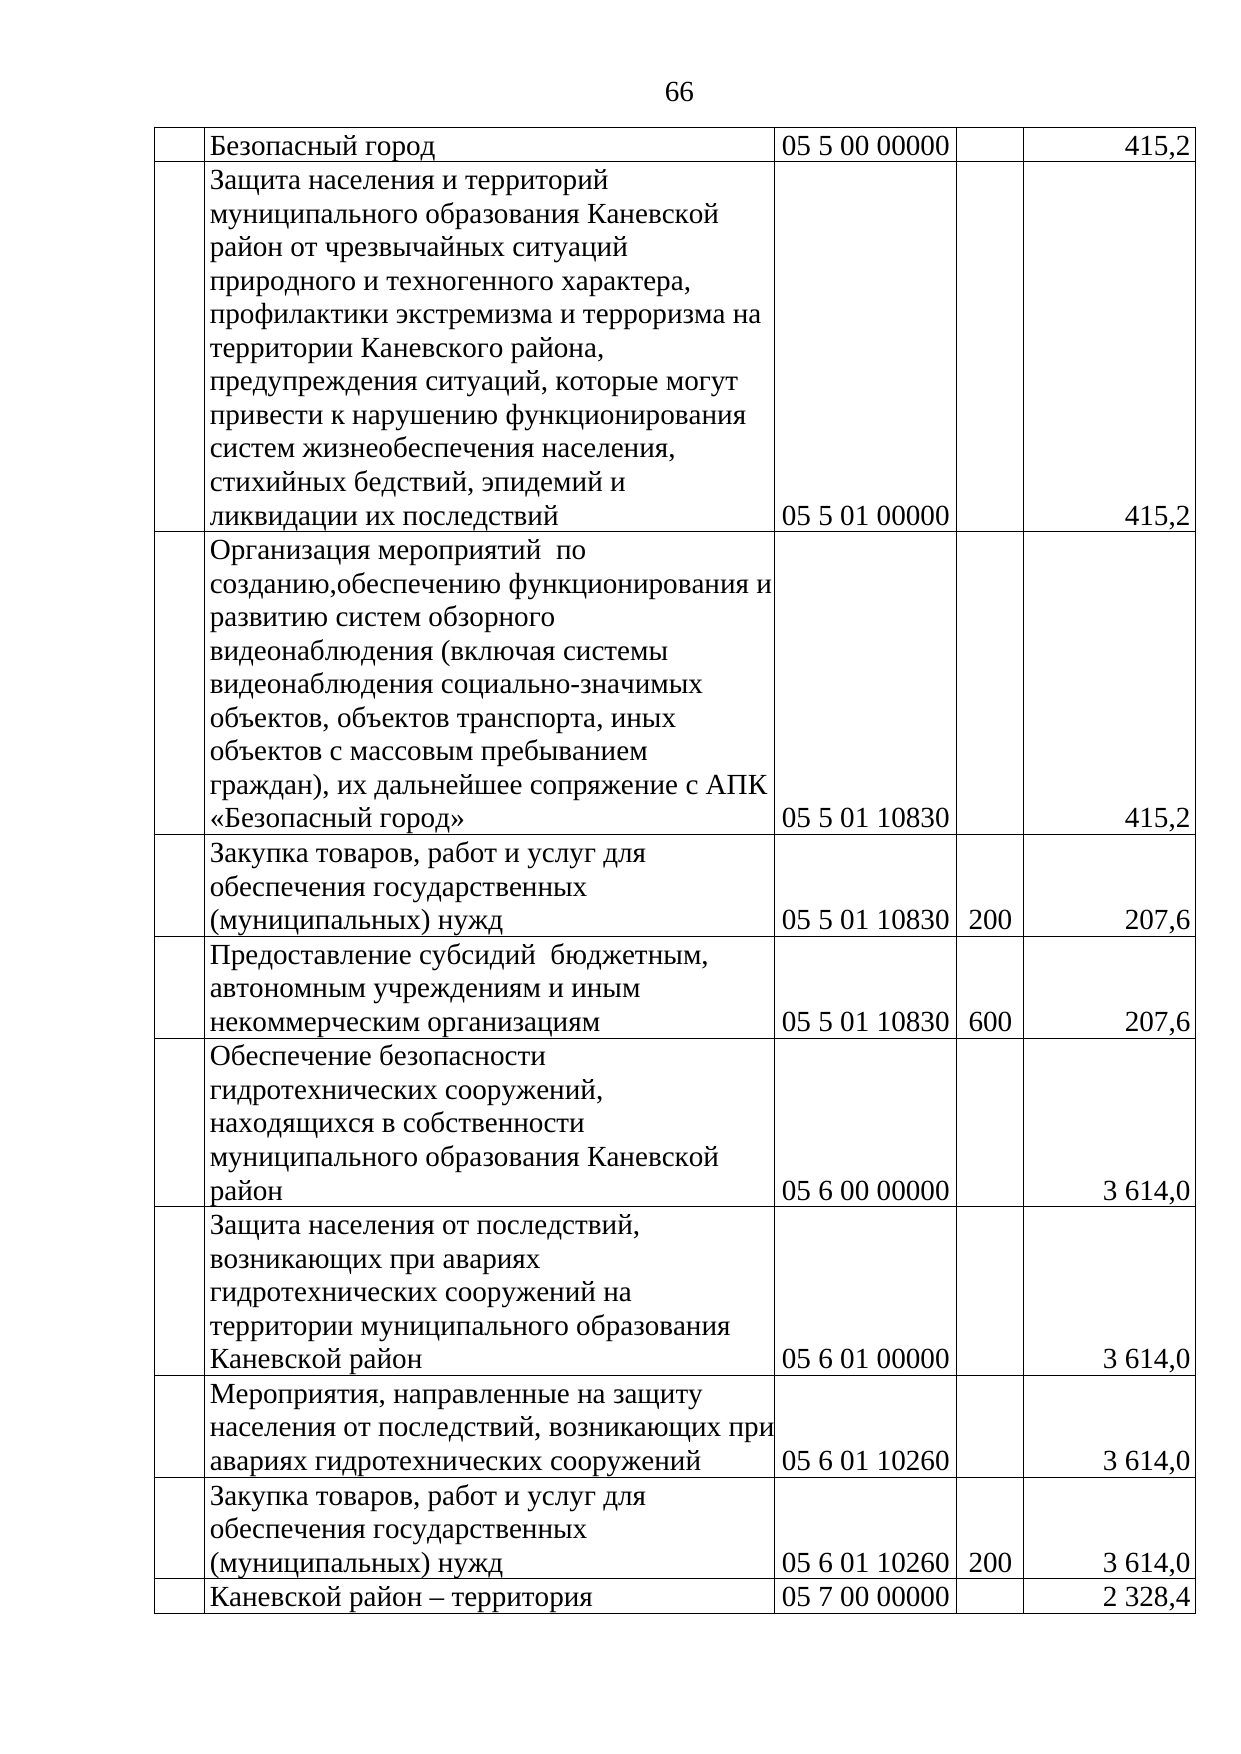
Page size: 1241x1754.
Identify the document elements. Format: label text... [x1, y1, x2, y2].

table_cell 415,2 [1024, 128, 1195, 161]
table_cell 207,6 [1024, 937, 1195, 1037]
table_cell [155, 1478, 204, 1578]
table_cell [957, 128, 1023, 161]
table_cell Защита населения от последствий, возникающих при авариях гидротехнических сооружений на территории муниципального образования Каневской район [205, 1207, 774, 1375]
table_cell 415,2 [1024, 532, 1195, 834]
table_cell 05 7 00 00000 [775, 1579, 956, 1613]
table_cell [957, 1039, 1023, 1206]
table_cell [155, 532, 204, 834]
table_cell 415,2 [1024, 162, 1195, 531]
table_cell [155, 1579, 204, 1613]
table_cell 05 5 01 00000 [775, 162, 956, 531]
table_cell Защита населения и территорий муниципального образования Каневской район от чрезвычайных ситуаций природного и техногенного характера, профилактики экстремизма и терроризма на территории Каневского района, предупреждения ситуаций, которые могут привести к нарушению функционирования систем жизнеобеспечения населения, стихийных бедствий, эпидемий и ликвидации их последствий [205, 162, 774, 531]
table_cell 05 5 00 00000 [775, 128, 956, 161]
table_cell [957, 162, 1023, 531]
table_cell 3 614,0 [1024, 1207, 1195, 1375]
table_cell 2 328,4 [1024, 1579, 1195, 1613]
table_cell [155, 162, 204, 531]
table_cell [957, 1579, 1023, 1613]
table_cell [155, 835, 204, 936]
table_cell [205, 1579, 774, 1613]
table_cell Закупка товаров, работ и услуг для обеспечения государственных (муниципальных) нужд [205, 835, 774, 936]
table_cell 05 5 01 10830 [775, 937, 956, 1037]
table_cell Мероприятия, направленные на защиту населения от последствий, возникающих при авариях гидротехнических сооружений [205, 1376, 774, 1477]
table_cell 600 [957, 937, 1023, 1037]
table_cell 05 5 01 10830 [775, 532, 956, 834]
table_cell 05 6 01 00000 [775, 1207, 956, 1375]
table_cell 207,6 [1024, 835, 1195, 936]
table_cell 3 614,0 [1024, 1039, 1195, 1206]
table_cell 05 6 01 10260 [775, 1478, 956, 1578]
table_cell 3 614,0 [1024, 1478, 1195, 1578]
table_cell Безопасный город [205, 128, 774, 161]
table_cell 200 [957, 835, 1023, 936]
table_cell [957, 1376, 1023, 1477]
table_cell 200 [957, 1478, 1023, 1578]
table_cell [957, 1207, 1023, 1375]
table_cell Организация мероприятий по созданию,обеспечению функционирования и развитию систем обзорного видеонаблюдения (включая системы видеонаблюдения социально-значимых объектов, объектов транспорта, иных объектов с массовым пребыванием граждан), их дальнейшее сопряжение с АПК «Безопасный город» [205, 532, 774, 834]
table_cell [155, 937, 204, 1037]
table_cell [155, 1207, 204, 1375]
table_cell [155, 128, 204, 161]
table_cell Обеспечение безопасности гидротехнических сооружений, находящихся в собственности муниципального образования Каневской район [205, 1039, 774, 1206]
table_cell 05 6 01 10260 [775, 1376, 956, 1477]
table_cell 05 5 01 10830 [775, 835, 956, 936]
table_cell 3 614,0 [1024, 1376, 1195, 1477]
table_cell [155, 1376, 204, 1477]
table_cell Закупка товаров, работ и услуг для обеспечения государственных (муниципальных) нужд [205, 1478, 774, 1578]
table_cell Предоставление субсидий бюджетным, автономным учреждениям и иным некоммерческим организациям [205, 937, 774, 1037]
table_cell [155, 1039, 204, 1206]
table_cell [957, 532, 1023, 834]
table_cell 05 6 00 00000 [775, 1039, 956, 1206]
